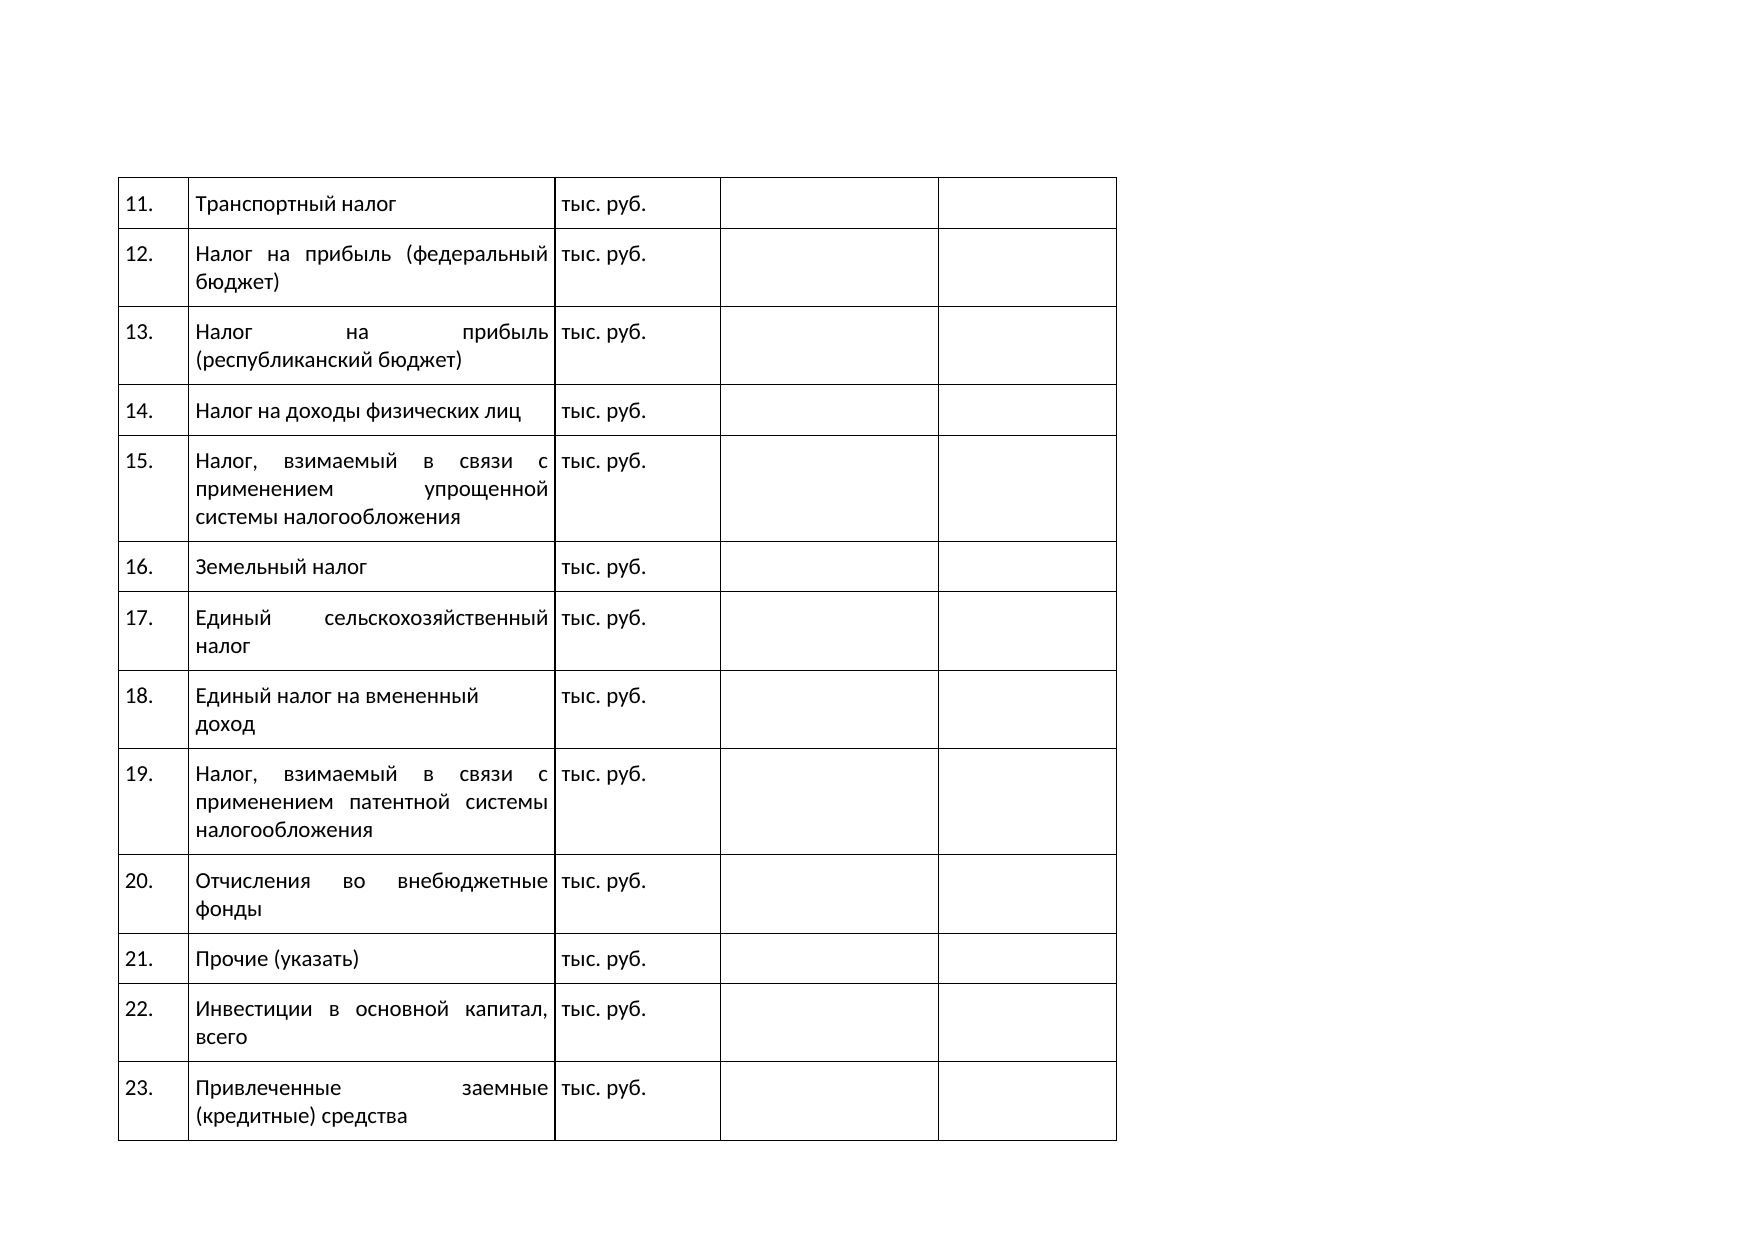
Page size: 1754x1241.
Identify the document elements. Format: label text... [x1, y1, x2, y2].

table_cell Единый сельскохозяйственный налог [189, 592, 554, 669]
table_cell 12. [119, 229, 188, 306]
table_cell [721, 592, 938, 669]
table_cell Налог на доходы физических лиц [189, 385, 554, 434]
table_cell тыс. руб. [556, 1062, 720, 1139]
table_cell 23. [119, 1062, 188, 1139]
table_cell тыс. руб. [556, 542, 720, 591]
table_cell [939, 1062, 1116, 1139]
table_cell Инвестиции в основной капитал, всего [189, 984, 554, 1061]
table_cell Единый налог на вмененный доход [189, 671, 554, 748]
table_cell тыс. руб. [556, 178, 720, 227]
table_cell [721, 934, 938, 983]
table_cell [939, 984, 1116, 1061]
table_cell тыс. руб. [556, 671, 720, 748]
table_cell тыс. руб. [556, 934, 720, 983]
table_cell Транспортный налог [189, 178, 554, 227]
table_cell [721, 1062, 938, 1139]
table_cell [939, 542, 1116, 591]
table_cell 17. [119, 592, 188, 669]
table_cell 13. [119, 307, 188, 384]
table_cell тыс. руб. [556, 592, 720, 669]
table_cell [939, 385, 1116, 434]
table_cell 21. [119, 934, 188, 983]
table_cell [939, 671, 1116, 748]
table_cell Налог на прибыль (республиканский бюджет) [189, 307, 554, 384]
table_cell Отчисления во внебюджетные фонды [189, 855, 554, 932]
table_cell тыс. руб. [556, 749, 720, 854]
table_cell [939, 749, 1116, 854]
table_cell тыс. руб. [556, 855, 720, 932]
table_cell [721, 436, 938, 541]
table_cell Прочие (указать) [189, 934, 554, 983]
table_cell [939, 307, 1116, 384]
table_cell 11. [119, 178, 188, 227]
table_cell 16. [119, 542, 188, 591]
table_cell 18. [119, 671, 188, 748]
table_cell [939, 436, 1116, 541]
table_cell [721, 984, 938, 1061]
table_cell 14. [119, 385, 188, 434]
table_cell [939, 934, 1116, 983]
table_cell тыс. руб. [556, 307, 720, 384]
table_cell Земельный налог [189, 542, 554, 591]
table_cell тыс. руб. [556, 385, 720, 434]
table_cell [721, 229, 938, 306]
table_cell 19. [119, 749, 188, 854]
table_cell тыс. руб. [556, 229, 720, 306]
table_cell Налог на прибыль (федеральный бюджет) [189, 229, 554, 306]
table_cell тыс. руб. [556, 984, 720, 1061]
table_cell [721, 385, 938, 434]
table_cell Привлеченные заемные (кредитные) средства [189, 1062, 554, 1139]
table_cell Налог, взимаемый в связи с применением патентной системы налогообложения [189, 749, 554, 854]
table_cell [721, 307, 938, 384]
table_cell Налог, взимаемый в связи с применением упрощенной системы налогообложения [189, 436, 554, 541]
table_cell [939, 592, 1116, 669]
table_cell [721, 855, 938, 932]
table_cell [721, 542, 938, 591]
table_cell [939, 855, 1116, 932]
table_cell [721, 178, 938, 227]
table_cell 15. [119, 436, 188, 541]
table_cell [939, 229, 1116, 306]
table_cell 22. [119, 984, 188, 1061]
table_cell [721, 749, 938, 854]
table_cell тыс. руб. [556, 436, 720, 541]
table_cell [721, 671, 938, 748]
table_cell 20. [119, 855, 188, 932]
table_cell [939, 178, 1116, 227]
